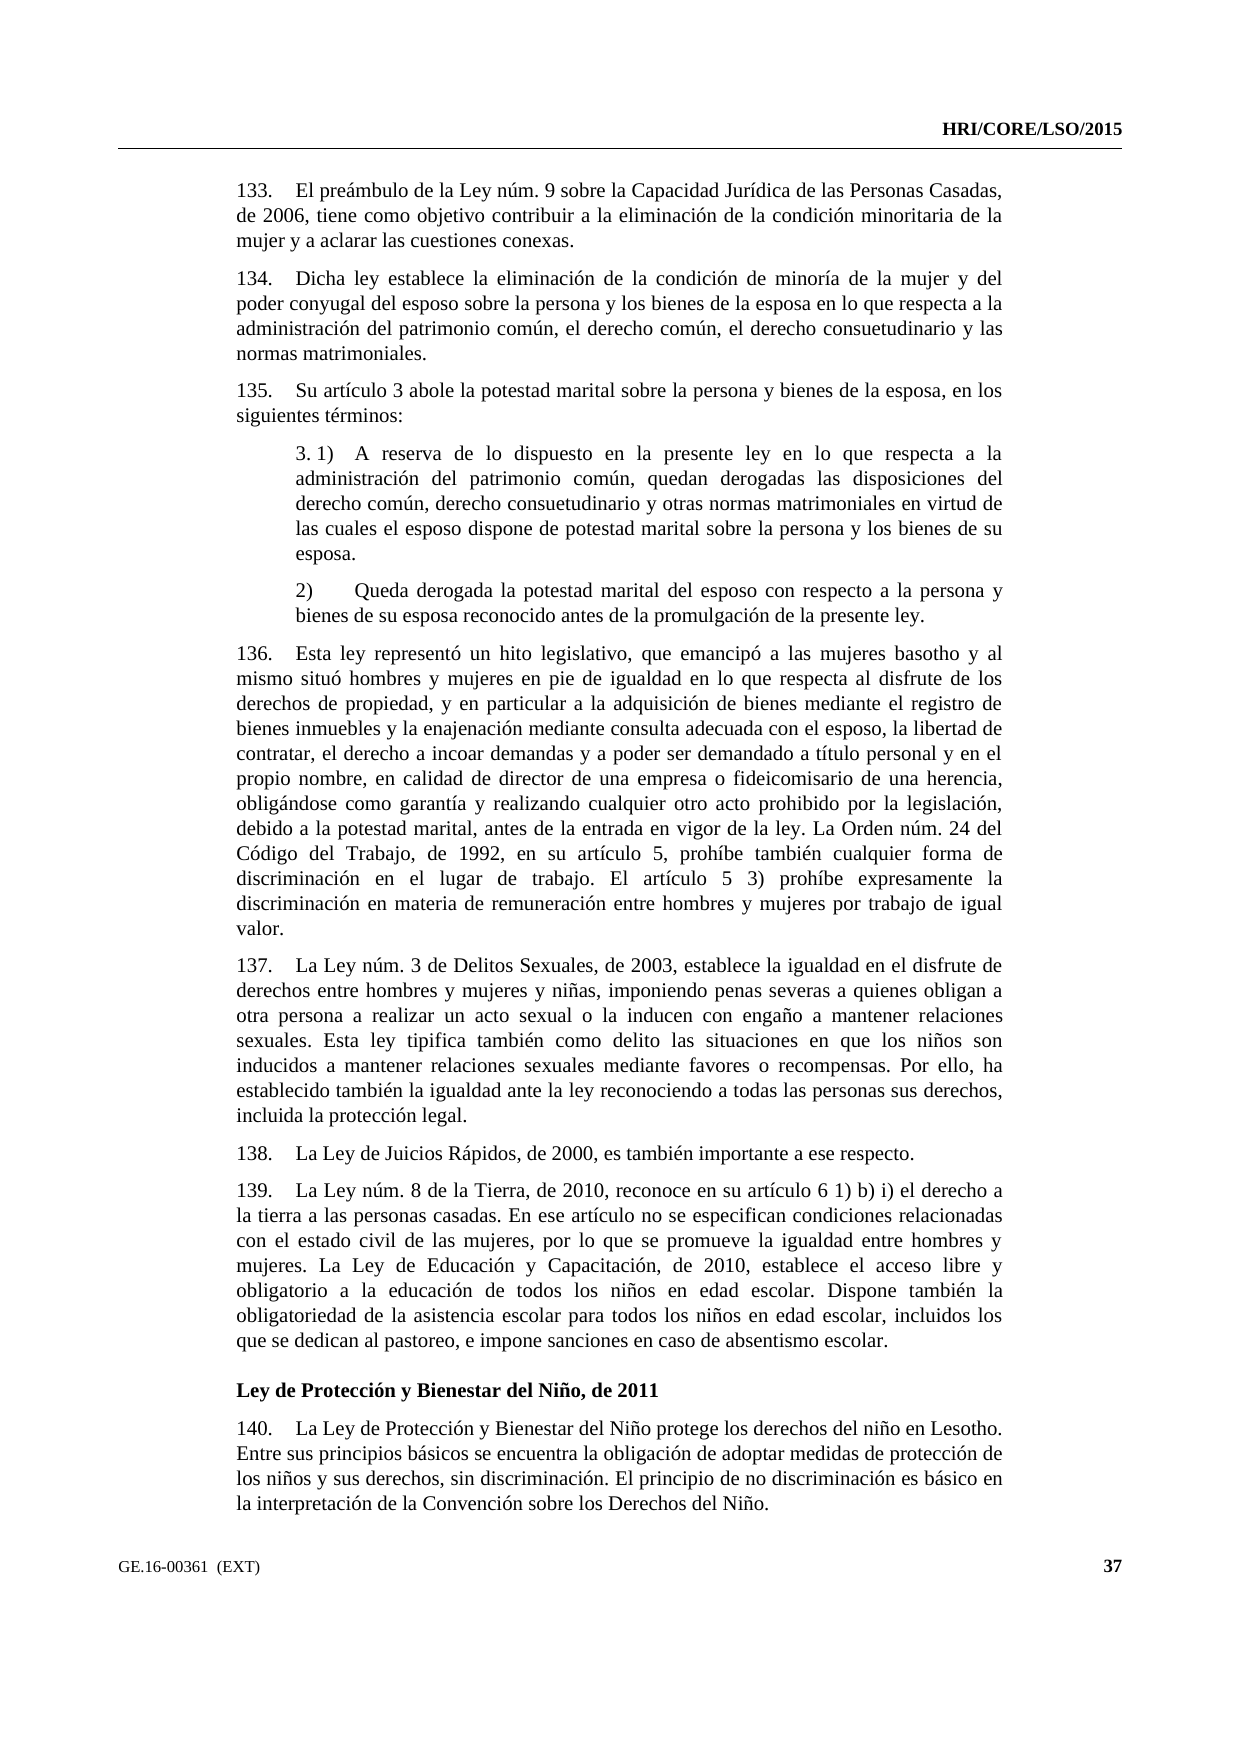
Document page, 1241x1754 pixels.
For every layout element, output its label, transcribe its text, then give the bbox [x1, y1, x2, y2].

text 2) Queda derogada la potestad marital del esposo con respecto a la persona y bienes de su esposa reconocido antes de la promulgación de la presente ley. [295, 577, 1004, 627]
text 135. Su artículo 3 abole la potestad marital sobre la persona y bienes de la esposa, en los siguientes términos: [236, 377, 1004, 427]
text 133. El preámbulo de la Ley núm. 9 sobre la Capacidad Jurídica de las Personas Casadas, de 2006, tiene como objetivo contribuir a la eliminación de la condición minoritaria de la mujer y a aclarar las cuestiones conexas. [236, 177, 1004, 252]
text 136. Esta ley representó un hito legislativo, que emancipó a las mujeres basotho y al mismo situó hombres y mujeres en pie de igualdad en lo que respecta al disfrute de los derechos de propiedad, y en particular a la adquisición de bienes mediante el registro de bienes inmuebles y la enajenación mediante consulta adecuada con el esposo, la libertad de contratar, el derecho a incoar demandas y a poder ser demandado a título personal y en el propio nombre, en calidad de director de una empresa o fideicomisario de una herencia, obligándose como garantía y realizando cualquier otro acto prohibido por la legislación, debido a la potestad marital, antes de la entrada en vigor de la ley. La Orden núm. 24 del Código del Trabajo, de 1992, en su artículo 5, prohíbe también cualquier forma de discriminación en el lugar de trabajo. El artículo 5 3) prohíbe expresamente la discriminación en materia de remuneración entre hombres y mujeres por trabajo de igual valor. [236, 640, 1004, 940]
text 139. La Ley núm. 8 de la Tierra, de 2010, reconoce en su artículo 6 1) b) i) el derecho a la tierra a las personas casadas. En ese artículo no se especifican condiciones relacionadas con el estado civil de las mujeres, por lo que se promueve la igualdad entre hombres y mujeres. La Ley de Educación y Capacitación, de 2010, establece el acceso libre y obligatorio a la educación de todos los niños en edad escolar. Dispone también la obligatoriedad de la asistencia escolar para todos los niños en edad escolar, incluidos los que se dedican al pastoreo, e impone sanciones en caso de absentismo escolar. [236, 1177, 1004, 1352]
text Ley de Protección y Bienestar del Niño, de 2011 [118, 1377, 1004, 1402]
text 3. 1) A reserva de lo dispuesto en la presente ley en lo que respecta a la administración del patrimonio común, quedan derogadas las disposiciones del derecho común, derecho consuetudinario y otras normas matrimoniales en virtud de las cuales el esposo dispone de potestad marital sobre la persona y los bienes de su esposa. [295, 440, 1004, 565]
text 138. La Ley de Juicios Rápidos, de 2000, es también importante a ese respecto. [236, 1140, 1004, 1165]
text 137. La Ley núm. 3 de Delitos Sexuales, de 2003, establece la igualdad en el disfrute de derechos entre hombres y mujeres y niñas, imponiendo penas severas a quienes obligan a otra persona a realizar un acto sexual o la inducen con engaño a mantener relaciones sexuales. Esta ley tipifica también como delito las situaciones en que los niños son inducidos a mantener relaciones sexuales mediante favores o recompensas. Por ello, ha establecido también la igualdad ante la ley reconociendo a todas las personas sus derechos, incluida la protección legal. [236, 952, 1004, 1127]
text 134. Dicha ley establece la eliminación de la condición de minoría de la mujer y del poder conyugal del esposo sobre la persona y los bienes de la esposa en lo que respecta a la administración del patrimonio común, el derecho común, el derecho consuetudinario y las normas matrimoniales. [236, 265, 1004, 365]
text 140. La Ley de Protección y Bienestar del Niño protege los derechos del niño en Lesotho. Entre sus principios básicos se encuentra la obligación de adoptar medidas de protección de los niños y sus derechos, sin discriminación. El principio de no discriminación es básico en la interpretación de la Convención sobre los Derechos del Niño. [236, 1415, 1004, 1515]
